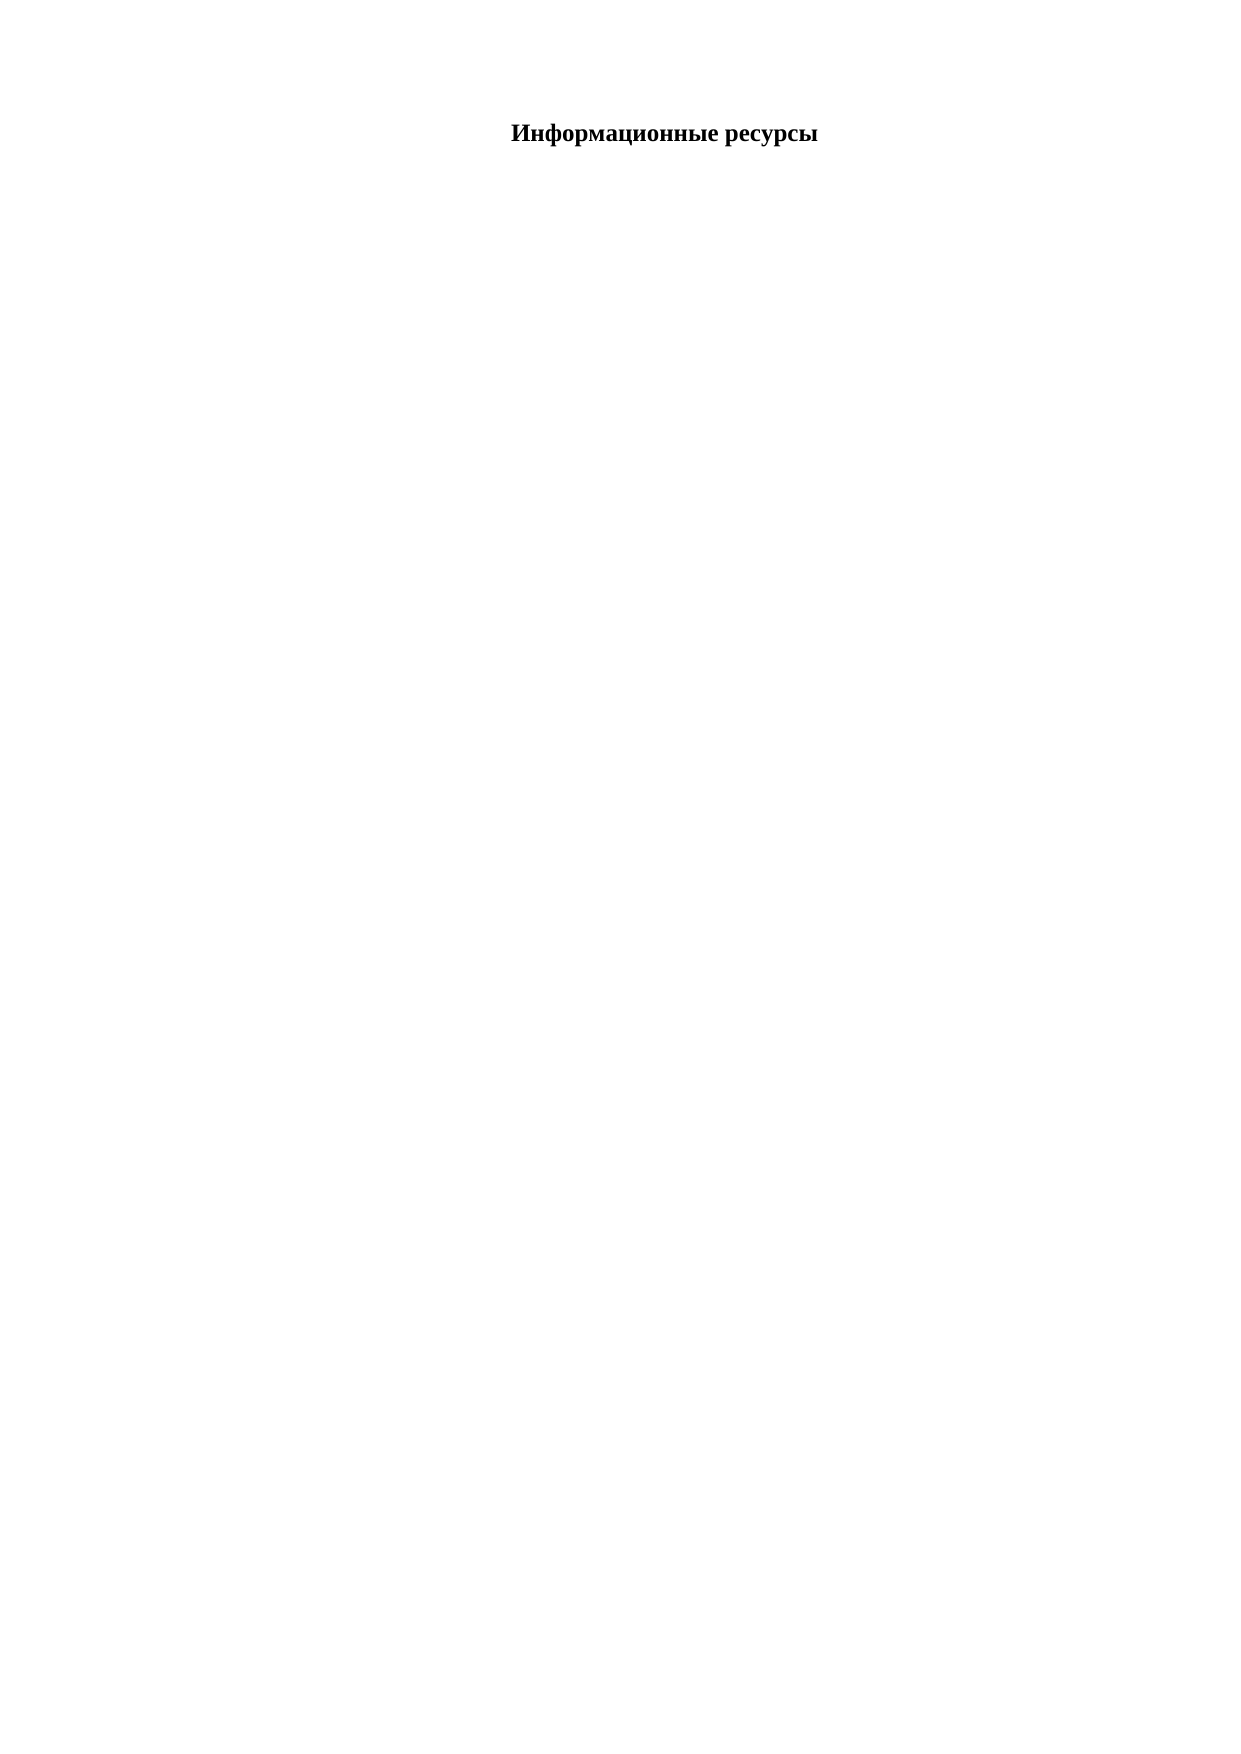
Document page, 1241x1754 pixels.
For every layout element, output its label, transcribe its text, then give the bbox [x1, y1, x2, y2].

text Информационные ресурсы [177, 118, 1152, 147]
